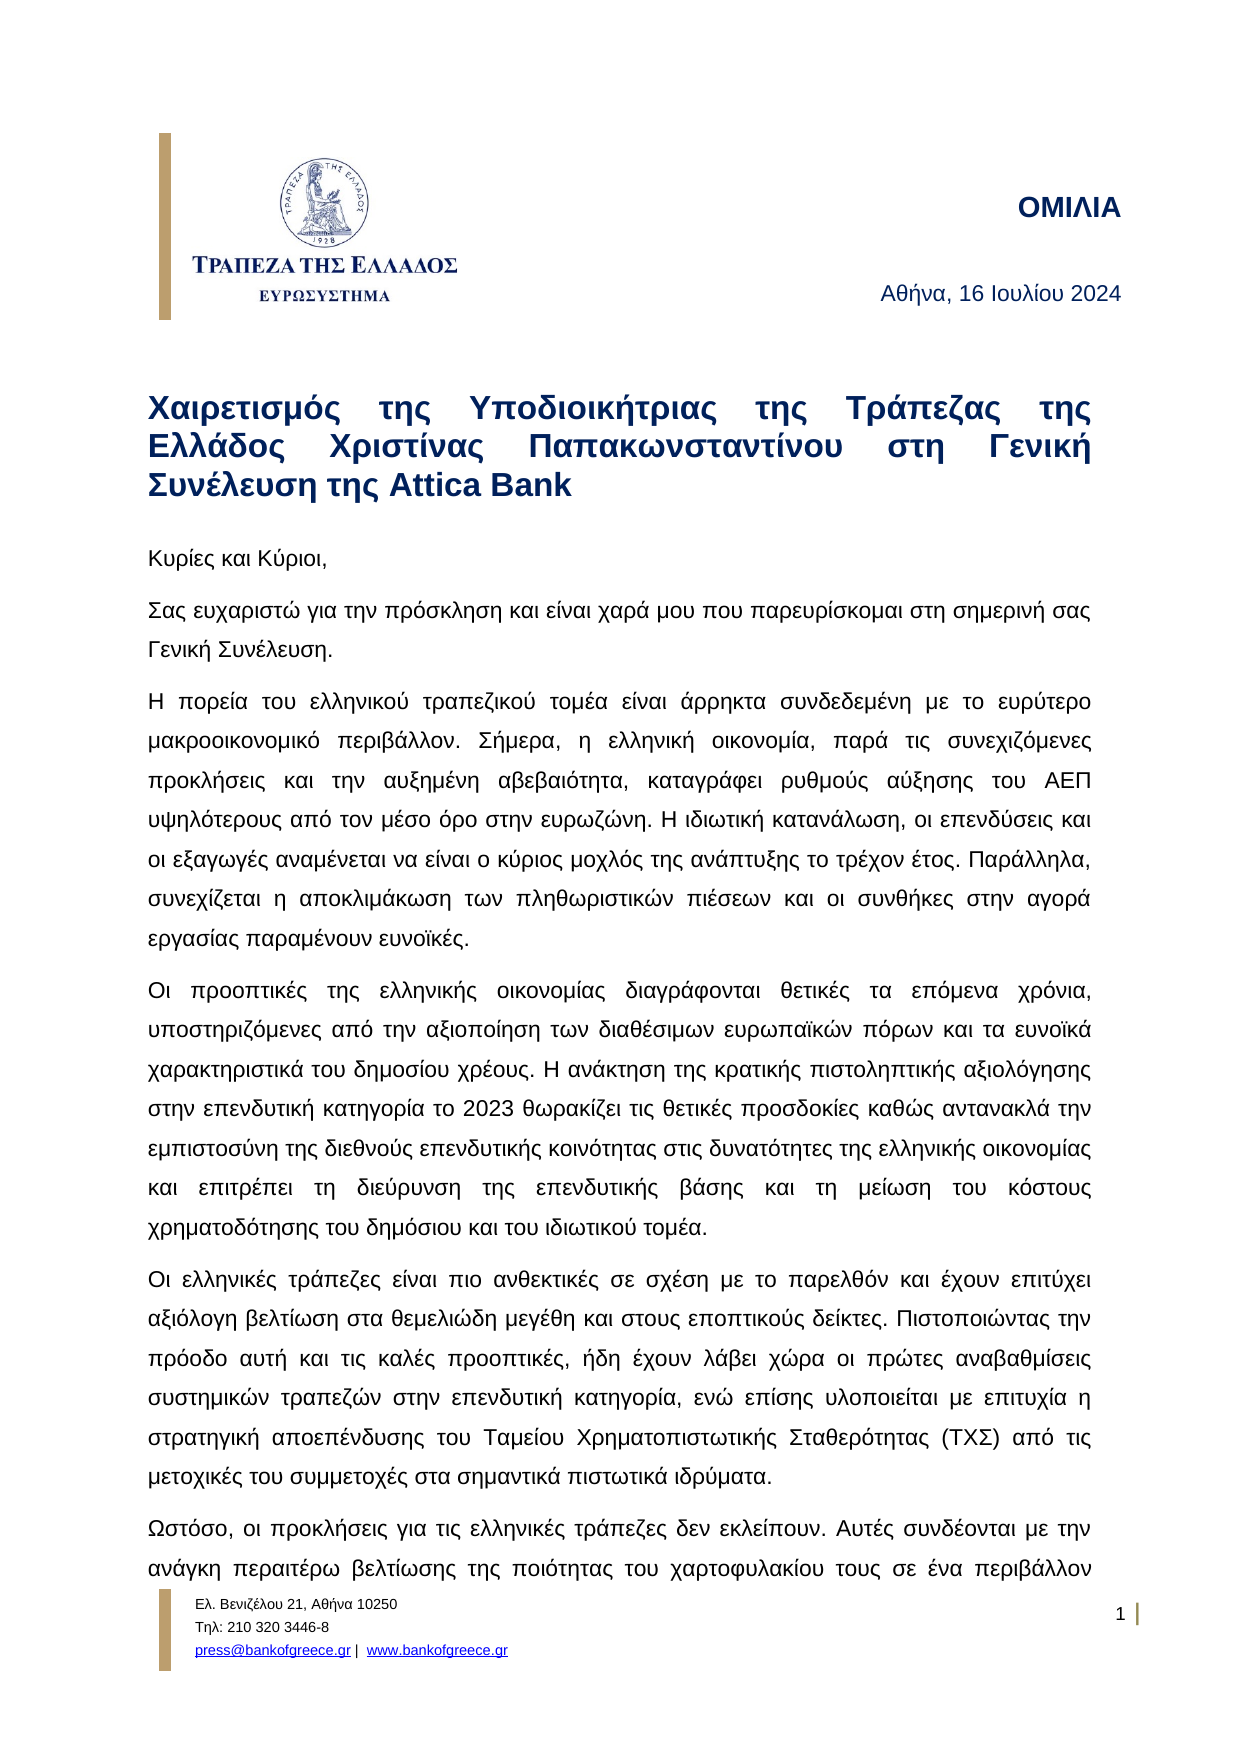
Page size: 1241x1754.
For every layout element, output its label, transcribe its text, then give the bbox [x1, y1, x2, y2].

table_header ΟΜΙΛΙΑ Αθήνα, 16 Ιουλίου 2024 [516, 133, 1132, 320]
text Σας ευχαριστώ για την πρόσκληση και είναι χαρά μου που παρευρίσκομαι στη σημερινή σας Γενική Συνέλευση. [148, 597, 1092, 662]
text Κυρίες και Κύριοι, [148, 544, 1092, 571]
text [148, 1515, 1092, 1581]
text Οι ελληνικές τράπεζες είναι πιο ανθεκτικές σε σχέση με το παρελθόν και έχουν επιτύχει αξιόλογη βελτίωση στα θεμελιώδη μεγέθη και στους εποπτικούς δείκτες. Πιστοποιώντας την πρόοδο αυτή και τις καλές προοπτικές, ήδη έχουν λάβει χώρα οι πρώτες αναβαθμίσεις συστημικών τραπεζών στην επενδυτική κατηγορία, ενώ επίσης υλοποιείται με επιτυχία η στρατηγική αποεπένδυσης του Ταμείου Χρηματοπιστωτικής Σταθερότητας (ΤΧΣ) από τις μετοχικές του συμμετοχές στα σημαντικά πιστωτικά ιδρύματα. [148, 1266, 1092, 1489]
text Η πορεία του ελληνικού τραπεζικού τομέα είναι άρρηκτα συνδεδεμένη με το ευρύτερο μακροοικονομικό περιβάλλον. Σήμερα, η ελληνική οικονομία, παρά τις συνεχιζόμενες προκλήσεις και την αυξημένη αβεβαιότητα, καταγράφει ρυθμούς αύξησης του ΑΕΠ υψηλότερους από τον μέσο όρο στην ευρωζώνη. Η ιδιωτική κατανάλωση, οι επενδύσεις και οι εξαγωγές αναμένεται να είναι ο κύριος μοχλός της ανάπτυξης το τρέχον έτος. Παράλληλα, συνεχίζεται η αποκλιμάκωση των πληθωριστικών πιέσεων και οι συνθήκες στην αγορά εργασίας παραμένουν ευνοϊκές. [148, 688, 1092, 951]
text Οι προοπτικές της ελληνικής οικονομίας διαγράφονται θετικές τα επόμενα χρόνια, υποστηριζόμενες από την αξιοποίηση των διαθέσιμων ευρωπαϊκών πόρων και τα ευνοϊκά χαρακτηριστικά του δημοσίου χρέους. Η ανάκτηση της κρατικής πιστοληπτικής αξιολόγησης στην επενδυτική κατηγορία το 2023 θωρακίζει τις θετικές προσδοκίες καθώς αντανακλά την εμπιστοσύνη της διεθνούς επενδυτικής κοινότητας στις δυνατότητες της ελληνικής οικονομίας και επιτρέπει τη διεύρυνση της επενδυτικής βάσης και τη μείωση του κόστους χρηματοδότησης του δημόσιου και του ιδιωτικού τομέα. [148, 977, 1092, 1240]
picture [191, 157, 458, 302]
text Χαιρετισμός της Υποδιοικήτριας της Τράπεζας της Ελλάδος Χριστίνας Παπακωνσταντίνου στη Γενική Συνέλευση της Attica Bank [148, 388, 1092, 503]
table_header [171, 133, 516, 320]
